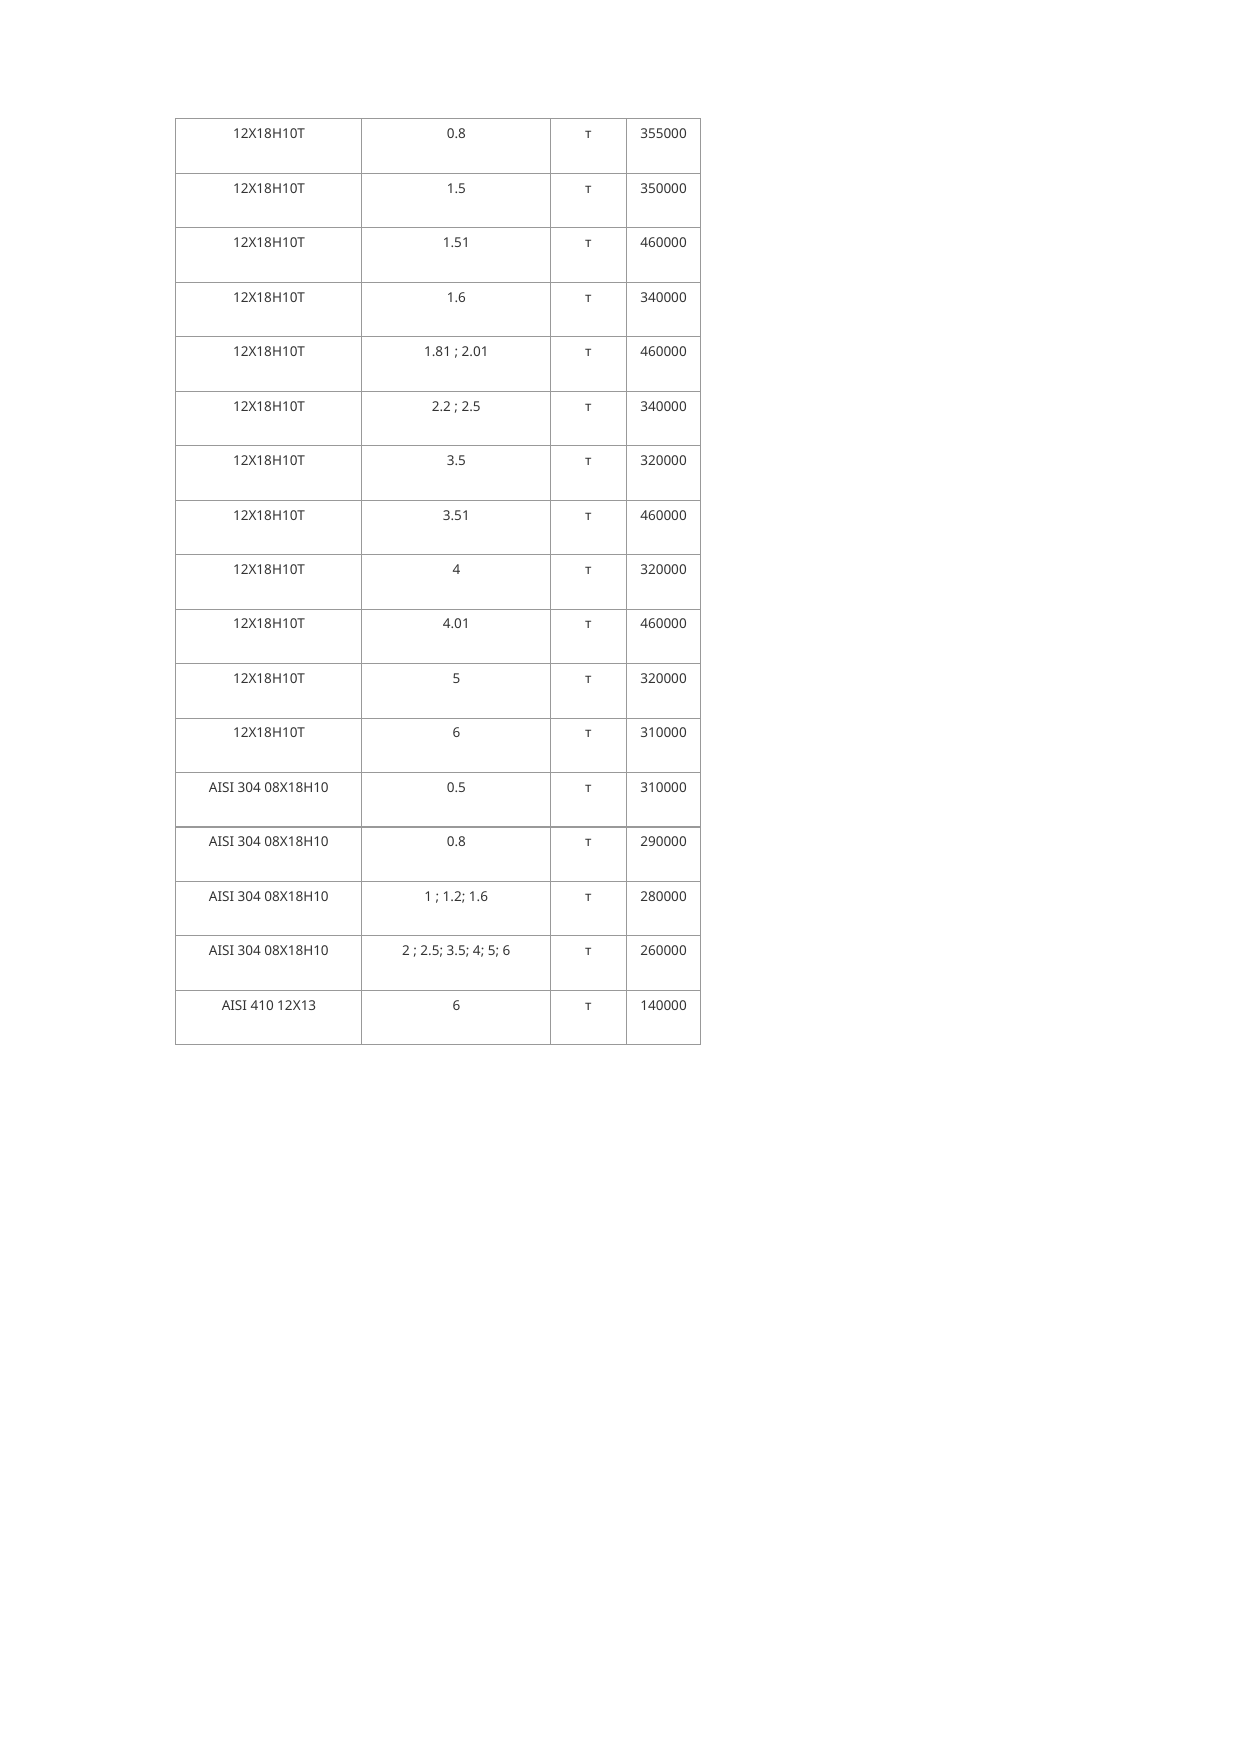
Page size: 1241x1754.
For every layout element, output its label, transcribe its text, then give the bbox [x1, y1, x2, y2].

table_cell т [551, 228, 626, 282]
table_cell т [551, 283, 626, 336]
table_cell 1.51 [362, 228, 550, 282]
table_cell 3.5 [362, 446, 550, 499]
table_cell т [551, 664, 626, 717]
table_cell т [551, 446, 626, 499]
table_cell 2 ; 2.5; 3.5; 4; 5; 6 [362, 936, 550, 990]
table_cell 0.8 [362, 828, 550, 881]
table_cell 3.51 [362, 501, 550, 554]
table_cell 12Х18Н10Т [176, 446, 361, 499]
table_cell 12Х18Н10Т [176, 610, 361, 663]
table_cell 0.5 [362, 773, 550, 826]
table_cell 280000 [627, 882, 700, 935]
table_cell 460000 [627, 337, 700, 391]
table_cell 12Х18Н10Т [176, 337, 361, 391]
table_cell 12Х18Н10Т [176, 555, 361, 608]
table_cell 310000 [627, 719, 700, 772]
table_cell 460000 [627, 228, 700, 282]
table_cell 320000 [627, 664, 700, 717]
table_cell т [551, 119, 626, 173]
table_cell 5 [362, 664, 550, 717]
table_cell т [551, 828, 626, 881]
table_cell 12Х18Н10Т [176, 228, 361, 282]
table_cell 12Х18Н10Т [176, 283, 361, 336]
table_cell 0.8 [362, 119, 550, 173]
table_cell 2.2 ; 2.5 [362, 392, 550, 445]
table_cell 140000 [627, 991, 700, 1044]
table_cell т [551, 337, 626, 391]
table_cell AISI 304 08Х18Н10 [176, 828, 361, 881]
table_cell т [551, 991, 626, 1044]
table_cell т [551, 174, 626, 227]
table_cell 6 [362, 719, 550, 772]
table_cell 290000 [627, 828, 700, 881]
table_cell 460000 [627, 610, 700, 663]
table_cell 355000 [627, 119, 700, 173]
table_cell т [551, 882, 626, 935]
table_cell 12Х18Н10Т [176, 119, 361, 173]
table_cell т [551, 773, 626, 826]
table_cell 350000 [627, 174, 700, 227]
table_cell 12Х18Н10Т [176, 392, 361, 445]
table_cell 4 [362, 555, 550, 608]
table_cell 340000 [627, 283, 700, 336]
table_cell 12Х18Н10Т [176, 664, 361, 717]
table_cell 12Х18Н10Т [176, 501, 361, 554]
table_cell 1 ; 1.2; 1.6 [362, 882, 550, 935]
table_cell 320000 [627, 555, 700, 608]
table_cell т [551, 501, 626, 554]
table_cell 1.5 [362, 174, 550, 227]
table_cell 1.6 [362, 283, 550, 336]
table_cell т [551, 392, 626, 445]
table_cell 320000 [627, 446, 700, 499]
table_cell 4.01 [362, 610, 550, 663]
table_cell т [551, 610, 626, 663]
table_cell т [551, 555, 626, 608]
table_cell AISI 410 12Х13 [176, 991, 361, 1044]
table_cell 340000 [627, 392, 700, 445]
table_cell 1.81 ; 2.01 [362, 337, 550, 391]
table_cell 260000 [627, 936, 700, 990]
table_cell AISI 304 08Х18Н10 [176, 773, 361, 826]
table_cell т [551, 936, 626, 990]
table_cell 6 [362, 991, 550, 1044]
table_cell AISI 304 08Х18Н10 [176, 936, 361, 990]
table_cell 12Х18Н10Т [176, 174, 361, 227]
table_cell т [551, 719, 626, 772]
table_cell 460000 [627, 501, 700, 554]
table_cell AISI 304 08Х18Н10 [176, 882, 361, 935]
table_cell 310000 [627, 773, 700, 826]
table_cell 12Х18Н10Т [176, 719, 361, 772]
